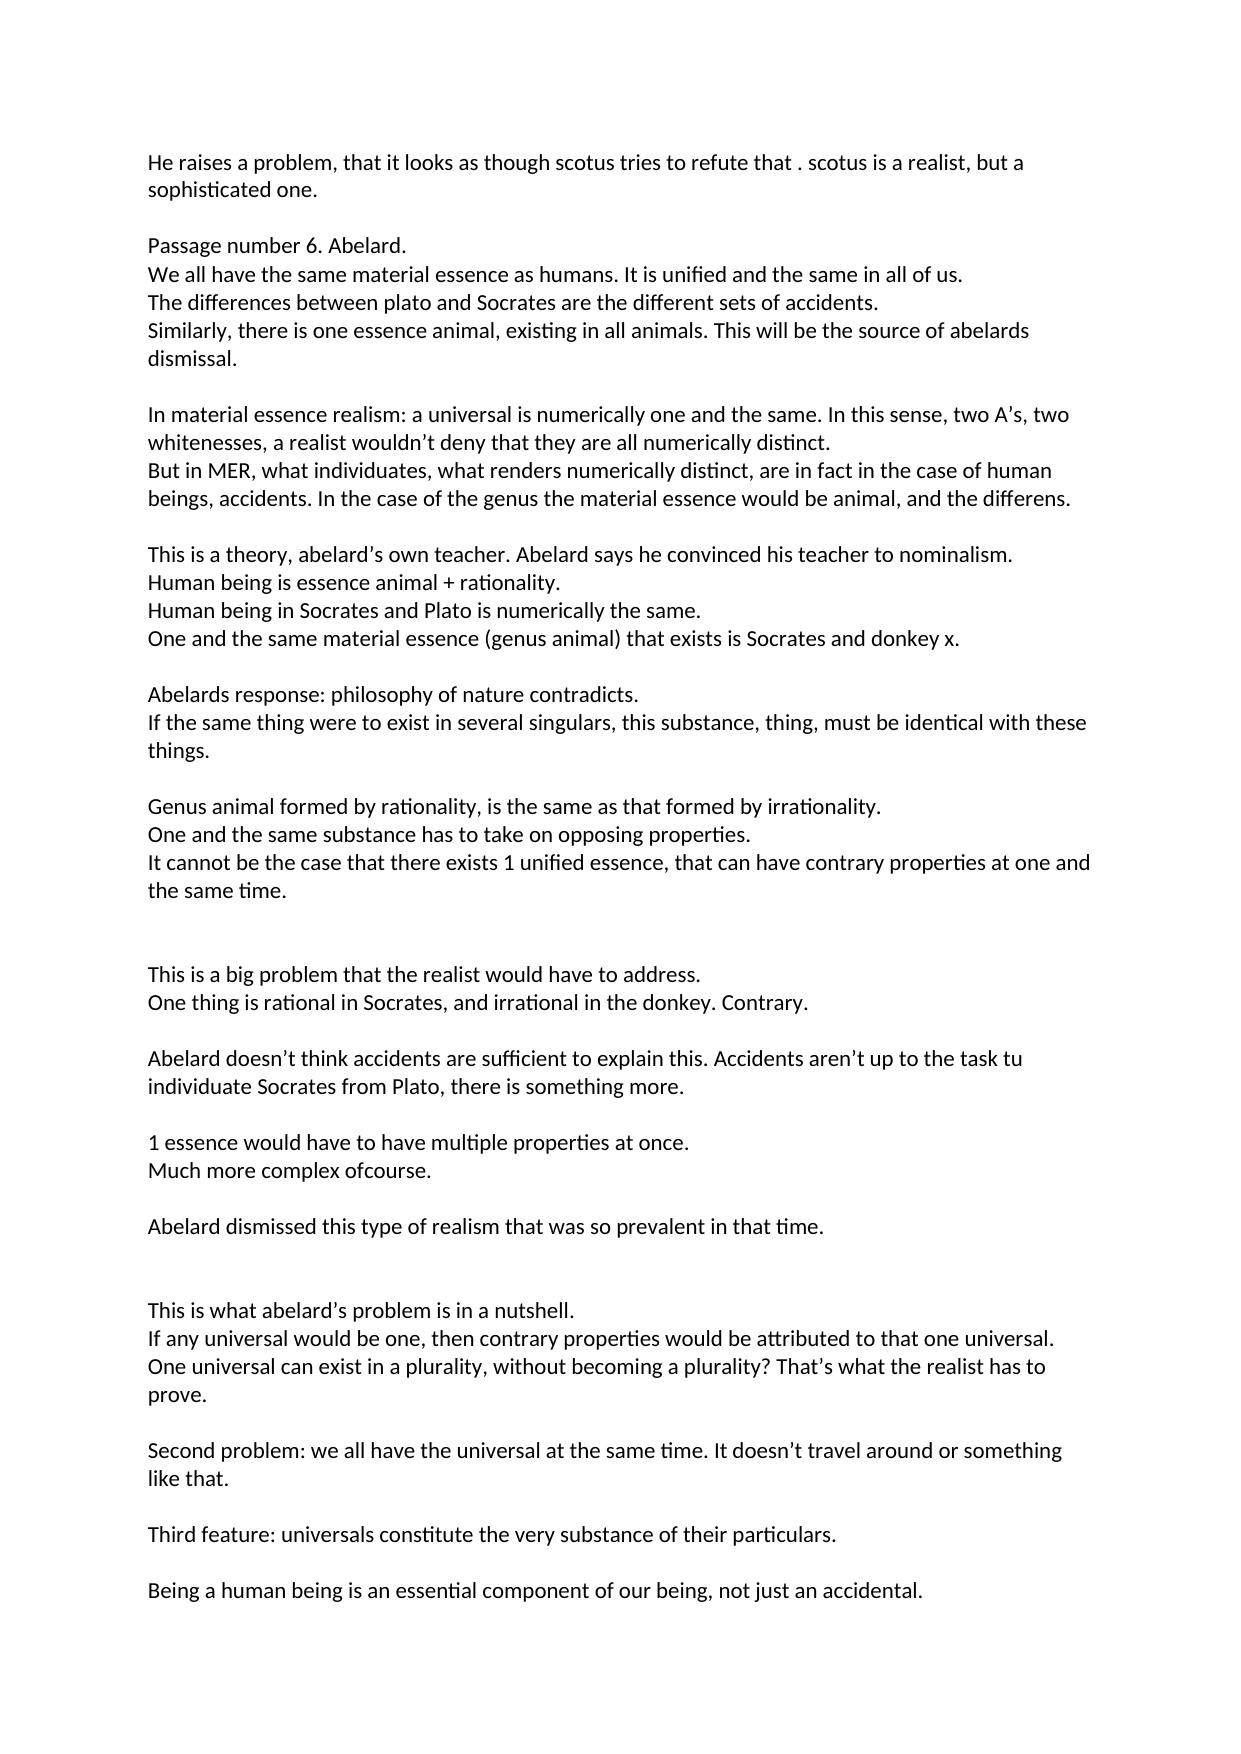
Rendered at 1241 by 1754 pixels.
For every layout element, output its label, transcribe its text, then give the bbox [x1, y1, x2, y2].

text Much more complex ofcourse. [148, 1156, 1093, 1184]
text Human being is essence animal + rationality. [148, 568, 1093, 596]
text The differences between plato and Socrates are the different sets of accidents. [148, 288, 1093, 316]
text One and the same substance has to take on opposing properties. [148, 820, 1093, 848]
text Abelard doesn’t think accidents are sufficient to explain this. Accidents aren’t up to the task tu individuate Socrates from Plato, there is something more. [148, 1044, 1093, 1100]
text Passage number 6. Abelard. [148, 232, 1093, 260]
text In material essence realism: a universal is numerically one and the same. In this sense, two A’s, two whitenesses, a realist wouldn’t deny that they are all numerically distinct. [148, 400, 1093, 456]
text He raises a problem, that it looks as though scotus tries to refute that . scotus is a realist, but a sophisticated one. [148, 148, 1093, 204]
text Human being in Socrates and Plato is numerically the same. [148, 596, 1093, 624]
text If the same thing were to exist in several singulars, this substance, thing, must be identical with these things. [148, 708, 1093, 764]
text One universal can exist in a plurality, without becoming a plurality? That’s what the realist has to prove. [148, 1352, 1093, 1408]
text It cannot be the case that there exists 1 unified essence, that can have contrary properties at one and the same time. [148, 848, 1093, 904]
text Being a human being is an essential component of our being, not just an accidental. [148, 1577, 1093, 1605]
text But in MER, what individuates, what renders numerically distinct, are in fact in the case of human beings, accidents. In the case of the genus the material essence would be animal, and the differens. [148, 456, 1093, 512]
text This is what abelard’s problem is in a nutshell. [148, 1296, 1093, 1324]
text Genus animal formed by rationality, is the same as that formed by irrationality. [148, 792, 1093, 820]
text If any universal would be one, then contrary properties would be attributed to that one universal. [148, 1324, 1093, 1352]
text Abelards response: philosophy of nature contradicts. [148, 680, 1093, 708]
text This is a theory, abelard’s own teacher. Abelard says he convinced his teacher to nominalism. [148, 540, 1093, 568]
text Abelard dismissed this type of realism that was so prevalent in that time. [148, 1212, 1093, 1240]
text Third feature: universals constitute the very substance of their particulars. [148, 1521, 1093, 1549]
text One thing is rational in Socrates, and irrational in the donkey. Contrary. [148, 988, 1093, 1016]
text We all have the same material essence as humans. It is unified and the same in all of us. [148, 260, 1093, 288]
text Second problem: we all have the universal at the same time. It doesn’t travel around or something like that. [148, 1437, 1093, 1493]
text 1 essence would have to have multiple properties at once. [148, 1128, 1093, 1156]
text Similarly, there is one essence animal, existing in all animals. This will be the source of abelards dismissal. [148, 316, 1093, 372]
text One and the same material essence (genus animal) that exists is Socrates and donkey x. [148, 624, 1093, 652]
text This is a big problem that the realist would have to address. [148, 960, 1093, 988]
